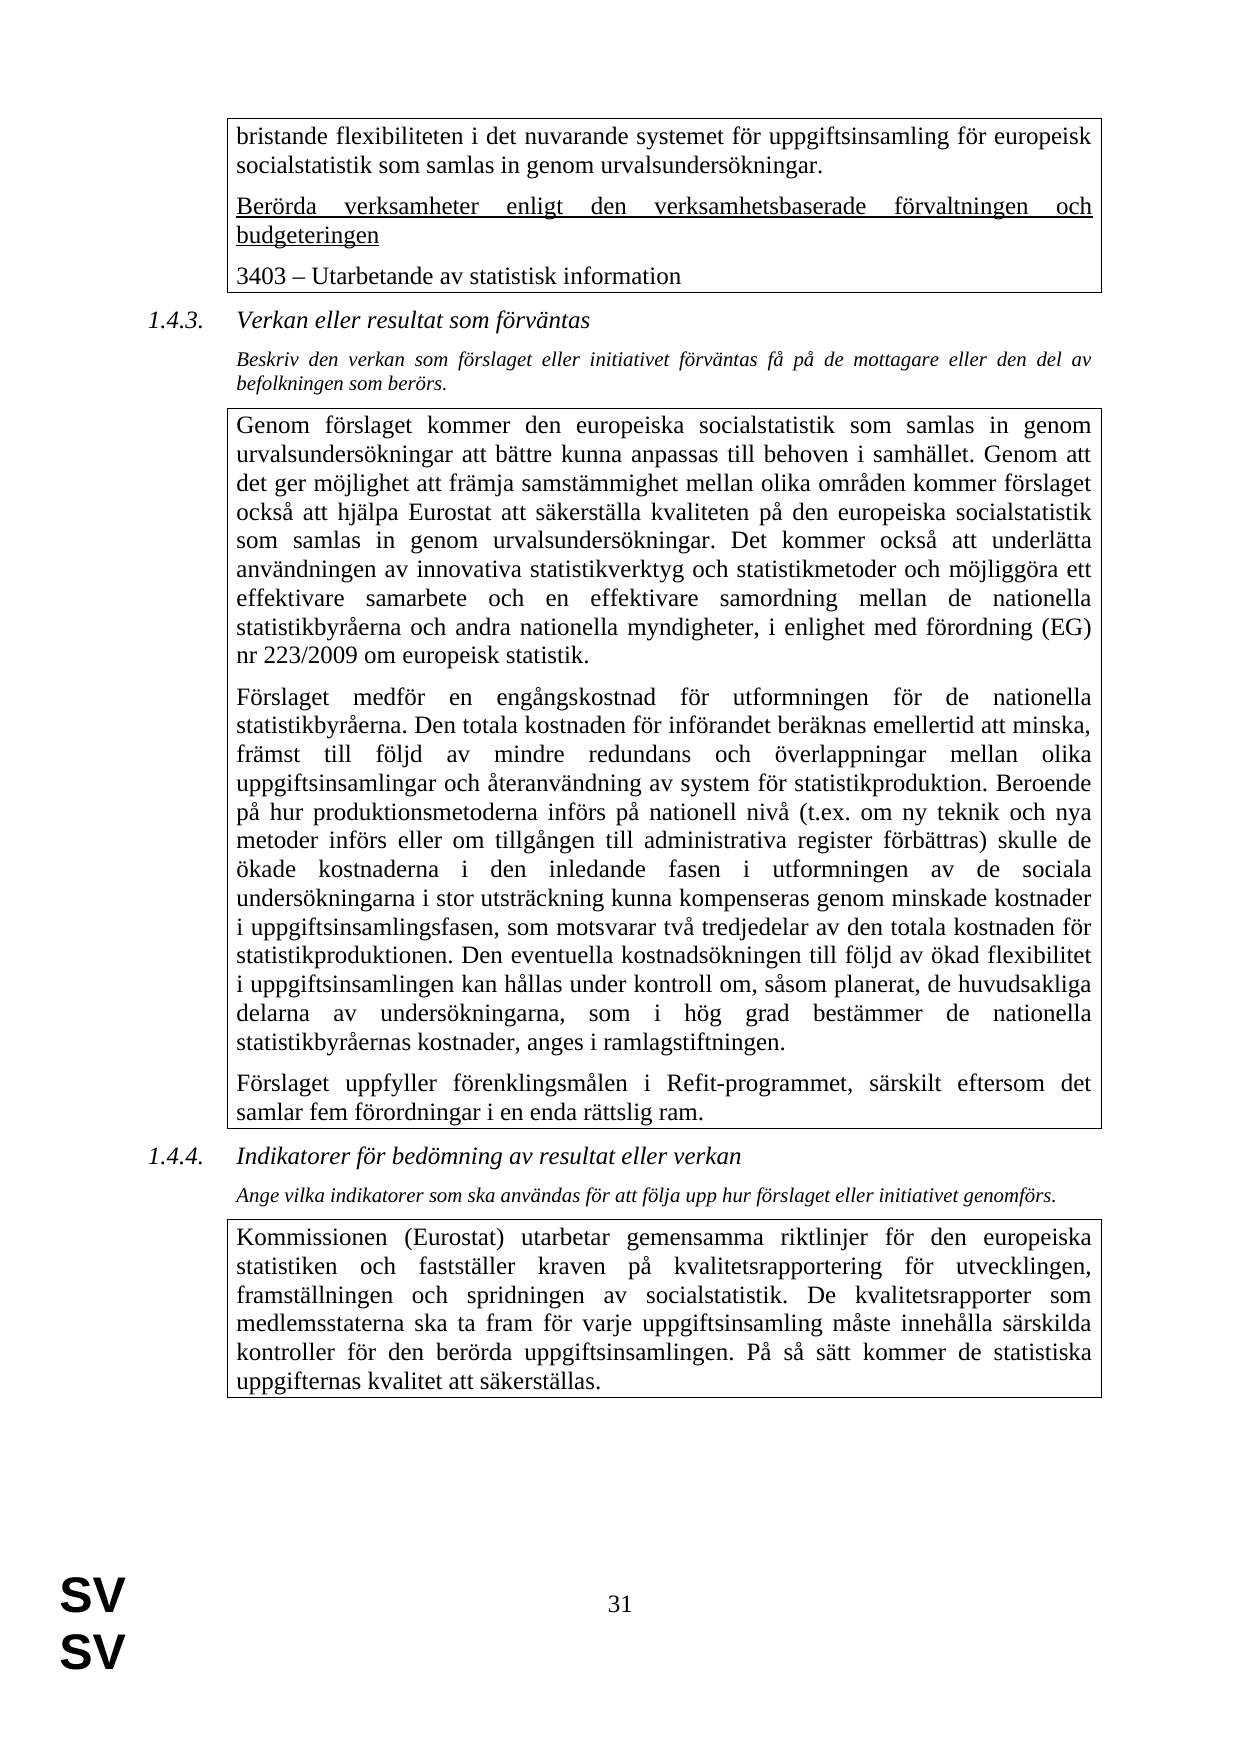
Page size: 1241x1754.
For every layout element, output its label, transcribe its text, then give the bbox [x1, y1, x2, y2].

text 3403 – Utarbetande av statistisk information [228, 258, 1101, 292]
text Förslaget uppfyller förenklingsmålen i Refit-programmet, särskilt eftersom det samlar fem förordningar i en enda rättslig ram. [228, 1065, 1101, 1128]
subtitle 1.4.4. Indikatorer för bedömning av resultat eller verkan [148, 1141, 1092, 1170]
text Beskriv den verkan som förslaget eller initiativet förväntas få på de mottagare eller den del av befolkningen som berörs. [236, 347, 1092, 395]
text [228, 119, 1101, 179]
subtitle 1.4.3. Verkan eller resultat som förväntas [148, 306, 1092, 334]
text Kommissionen (Eurostat) utarbetar gemensamma riktlinjer för den europeiska statistiken och fastställer kraven på kvalitetsrapportering för utvecklingen, framställningen och spridningen av socialstatistik. De kvalitetsrapporter som medlemsstaterna ska ta fram för varje uppgiftsinsamling måste innehålla särskilda kontroller för den berörda uppgiftsinsamlingen. På så sätt kommer de statistiska uppgifternas kvalitet att säkerställas. [228, 1220, 1101, 1397]
text Förslaget medför en engångskostnad för utformningen för de nationella statistikbyråerna. Den totala kostnaden för införandet beräknas emellertid att minska, främst till följd av mindre redundans och överlappningar mellan olika uppgiftsinsamlingar och återanvändning av system för statistikproduktion. Beroende på hur produktionsmetoderna införs på nationell nivå (t.ex. om ny teknik och nya metoder införs eller om tillgången till administrativa register förbättras) skulle de ökade kostnaderna i den inledande fasen i utformningen av de sociala undersökningarna i stor utsträckning kunna kompenseras genom minskade kostnader i uppgiftsinsamlingsfasen, som motsvarar två tredjedelar av den totala kostnaden för statistikproduktionen. Den eventuella kostnadsökningen till följd av ökad flexibilitet i uppgiftsinsamlingen kan hållas under kontroll om, såsom planerat, de huvudsakliga delarna av undersökningarna, som i hög grad bestämmer de nationella statistikbyråernas kostnader, anges i ramlagstiftningen. [228, 679, 1101, 1056]
text Berörda verksamheter enligt den verksamhetsbaserade förvaltningen och budgeteringen [228, 188, 1101, 249]
text Ange vilka indikatorer som ska användas för att följa upp hur förslaget eller initiativet genomförs. [236, 1182, 1092, 1207]
text Genom förslaget kommer den europeiska socialstatistik som samlas in genom urvalsundersökningar att bättre kunna anpassas till behoven i samhället. Genom att det ger möjlighet att främja samstämmighet mellan olika områden kommer förslaget också att hjälpa Eurostat att säkerställa kvaliteten på den europeiska socialstatistik som samlas in genom urvalsundersökningar. Det kommer också att underlätta användningen av innovativa statistikverktyg och statistikmetoder och möjliggöra ett effektivare samarbete och en effektivare samordning mellan de nationella statistikbyråerna och andra nationella myndigheter, i enlighet med förordning (EG) nr 223/2009 om europeisk statistik. [228, 409, 1101, 669]
